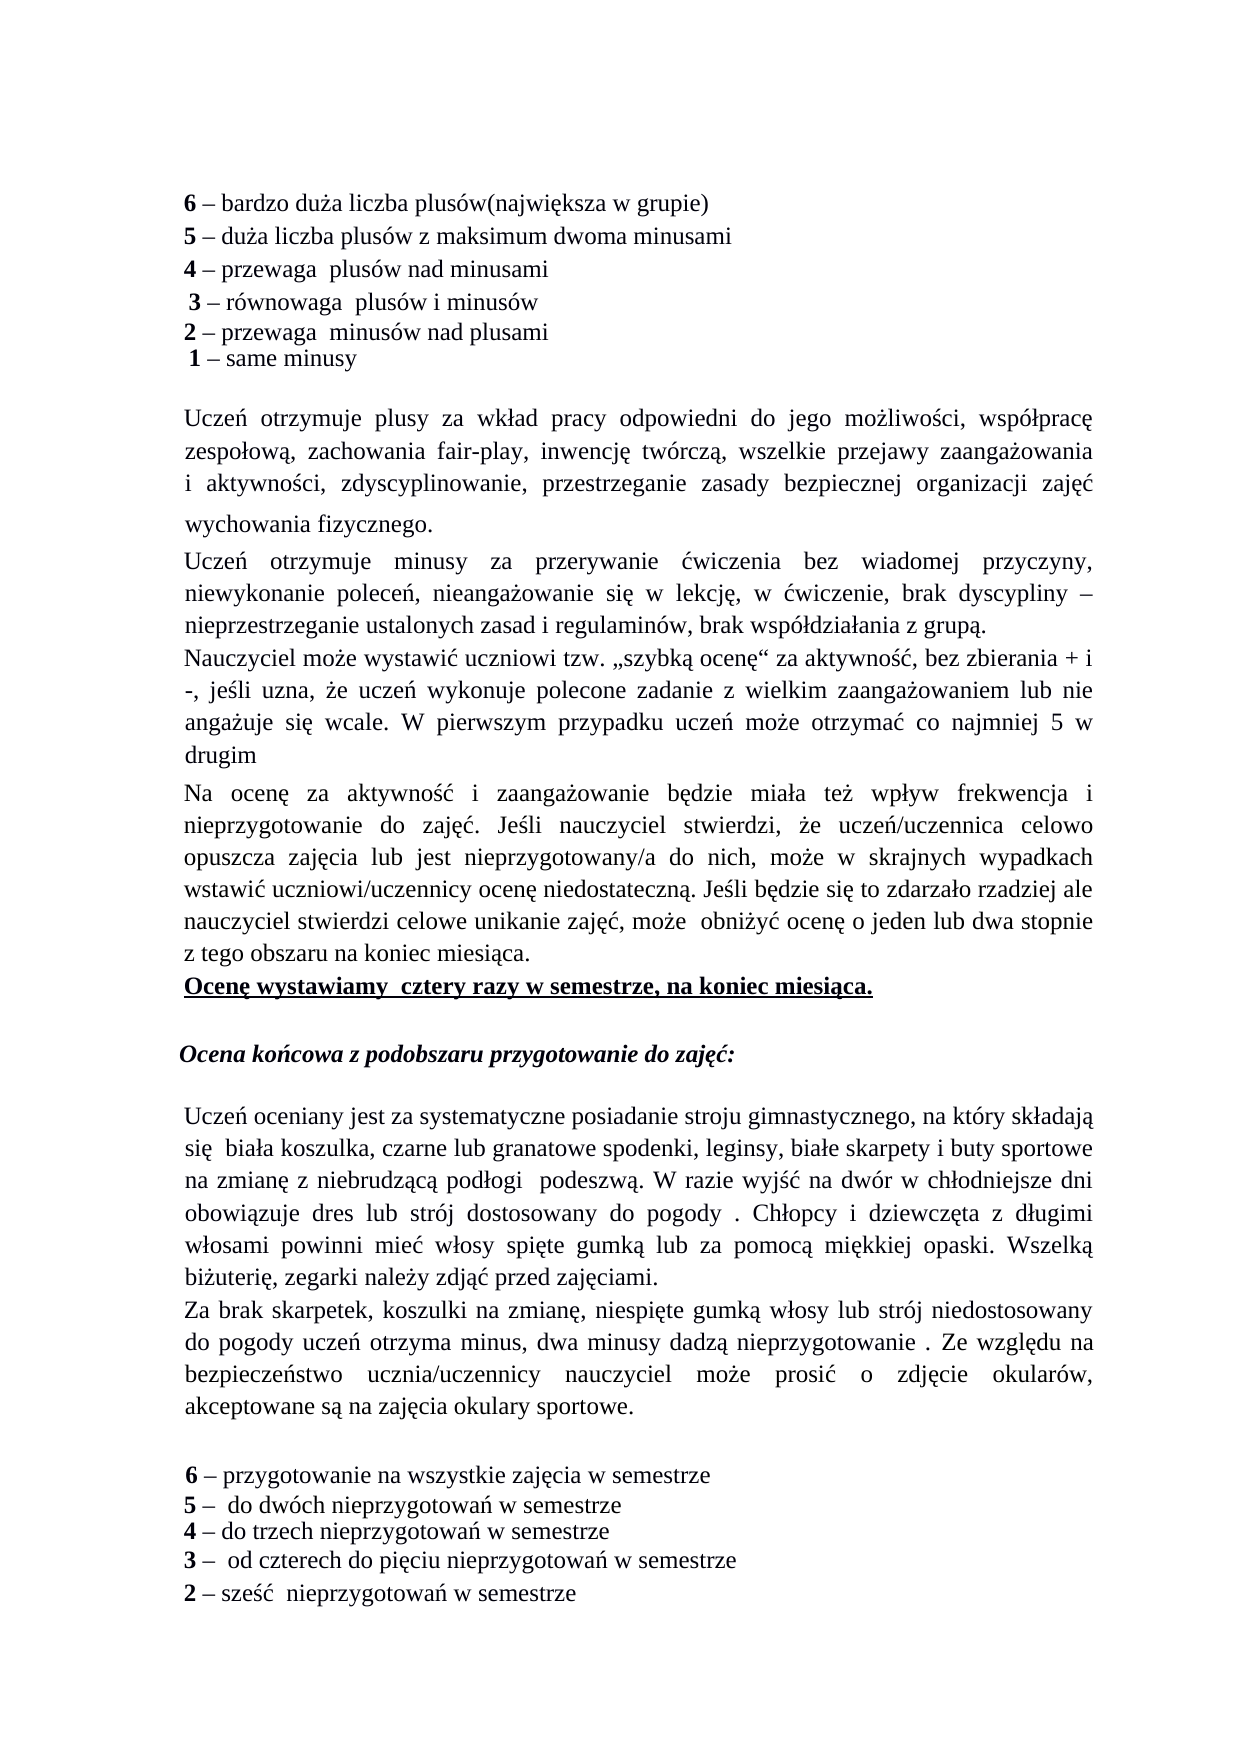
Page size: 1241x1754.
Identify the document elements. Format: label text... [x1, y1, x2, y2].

text 3 – od czterech do pięciu nieprzygotowań w semestrze [183, 1545, 1094, 1574]
text 2 – przewaga minusów nad plusami [183, 319, 568, 345]
text 5 – duża liczba plusów z maksimum dwoma minusami [183, 221, 1094, 250]
text 1 – same minusy [183, 346, 568, 372]
text 6 – bardzo duża liczba plusów(największa w grupie) [183, 188, 1094, 217]
text Ocena końcowa z podobszaru przygotowanie do zajęć: [148, 1039, 1099, 1068]
text Uczeń oceniany jest za systematyczne posiadanie stroju gimnastycznego, na który składają się biała koszulka, czarne lub granatowe spodenki, leginsy, białe skarpety i buty sportowe na zmianę z niebrudzącą podłogi podeszwą. W razie wyjść na dwór w chłodniejsze dni obowiązuje dres lub strój dostosowany do pogody . Chłopcy i dziewczęta z długimi włosami powinni mieć włosy spięte gumką lub za pomocą miękkiej opaski. Wszelką biżuterię, zegarki należy zdjąć przed zajęciami. [183, 1101, 1094, 1291]
text 3 – równowaga plusów i minusów [149, 287, 568, 315]
text Uczeń otrzymuje minusy za przerywanie ćwiczenia bez wiadomej przyczyny, niewykonanie poleceń, nieangażowanie się w lekcję, w ćwiczenie, brak dyscypliny – nieprzestrzeganie ustalonych zasad i regulaminów, brak współdziałania z grupą. [183, 546, 1094, 639]
text Ocenę wystawiamy cztery razy w semestrze, na koniec miesiąca. [183, 971, 1099, 1000]
text Na ocenę za aktywność i zaangażowanie będzie miała też wpływ frekwencja i nieprzygotowanie do zajęć. Jeśli nauczyciel stwierdzi, że uczeń/uczennica celowo opuszcza zajęcia lub jest nieprzygotowany/a do nich, może w skrajnych wypadkach wstawić uczniowi/uczennicy ocenę niedostateczną. Jeśli będzie się to zdarzało rzadziej ale nauczyciel stwierdzi celowe unikanie zajęć, może obniżyć ocenę o jeden lub dwa stopnie z tego obszaru na koniec miesiąca. [183, 778, 1094, 967]
text 5 – do dwóch nieprzygotowań w semestrze [183, 1493, 629, 1518]
text 2 – sześć nieprzygotowań w semestrze [183, 1578, 650, 1607]
text Nauczyciel może wystawić uczniowi tzw. „szybką ocenę“ za aktywność, bez zbierania + i -, jeśli uzna, że uczeń wykonuje polecone zadanie z wielkim zaangażowaniem lub nie angażuje się wcale. W pierwszym przypadku uczeń może otrzymać co najmniej 5 w drugim [183, 643, 1094, 768]
text 6 – przygotowanie na wszystkie zajęcia w semestrze [148, 1460, 1094, 1489]
text Uczeń otrzymuje plusy za wkład pracy odpowiedni do jego możliwości, współpracę zespołową, zachowania fair-play, inwencję twórczą, wszelkie przejawy zaangażowania i aktywności, zdyscyplinowanie, przestrzeganie zasady bezpiecznej organizacji zajęć wychowania fizycznego. [183, 403, 1094, 541]
text Za brak skarpetek, koszulki na zmianę, niespięte gumką włosy lub strój niedostosowany do pogody uczeń otrzyma minus, dwa minusy dadzą nieprzygotowanie . Ze względu na bezpieczeństwo ucznia/uczennicy nauczyciel może prosić o zdjęcie okularów, akceptowane są na zajęcia okulary sportowe. [183, 1295, 1094, 1420]
text 4 – przewaga plusów nad minusami [183, 254, 568, 283]
text 4 – do trzech nieprzygotowań w semestrze [183, 1519, 629, 1545]
